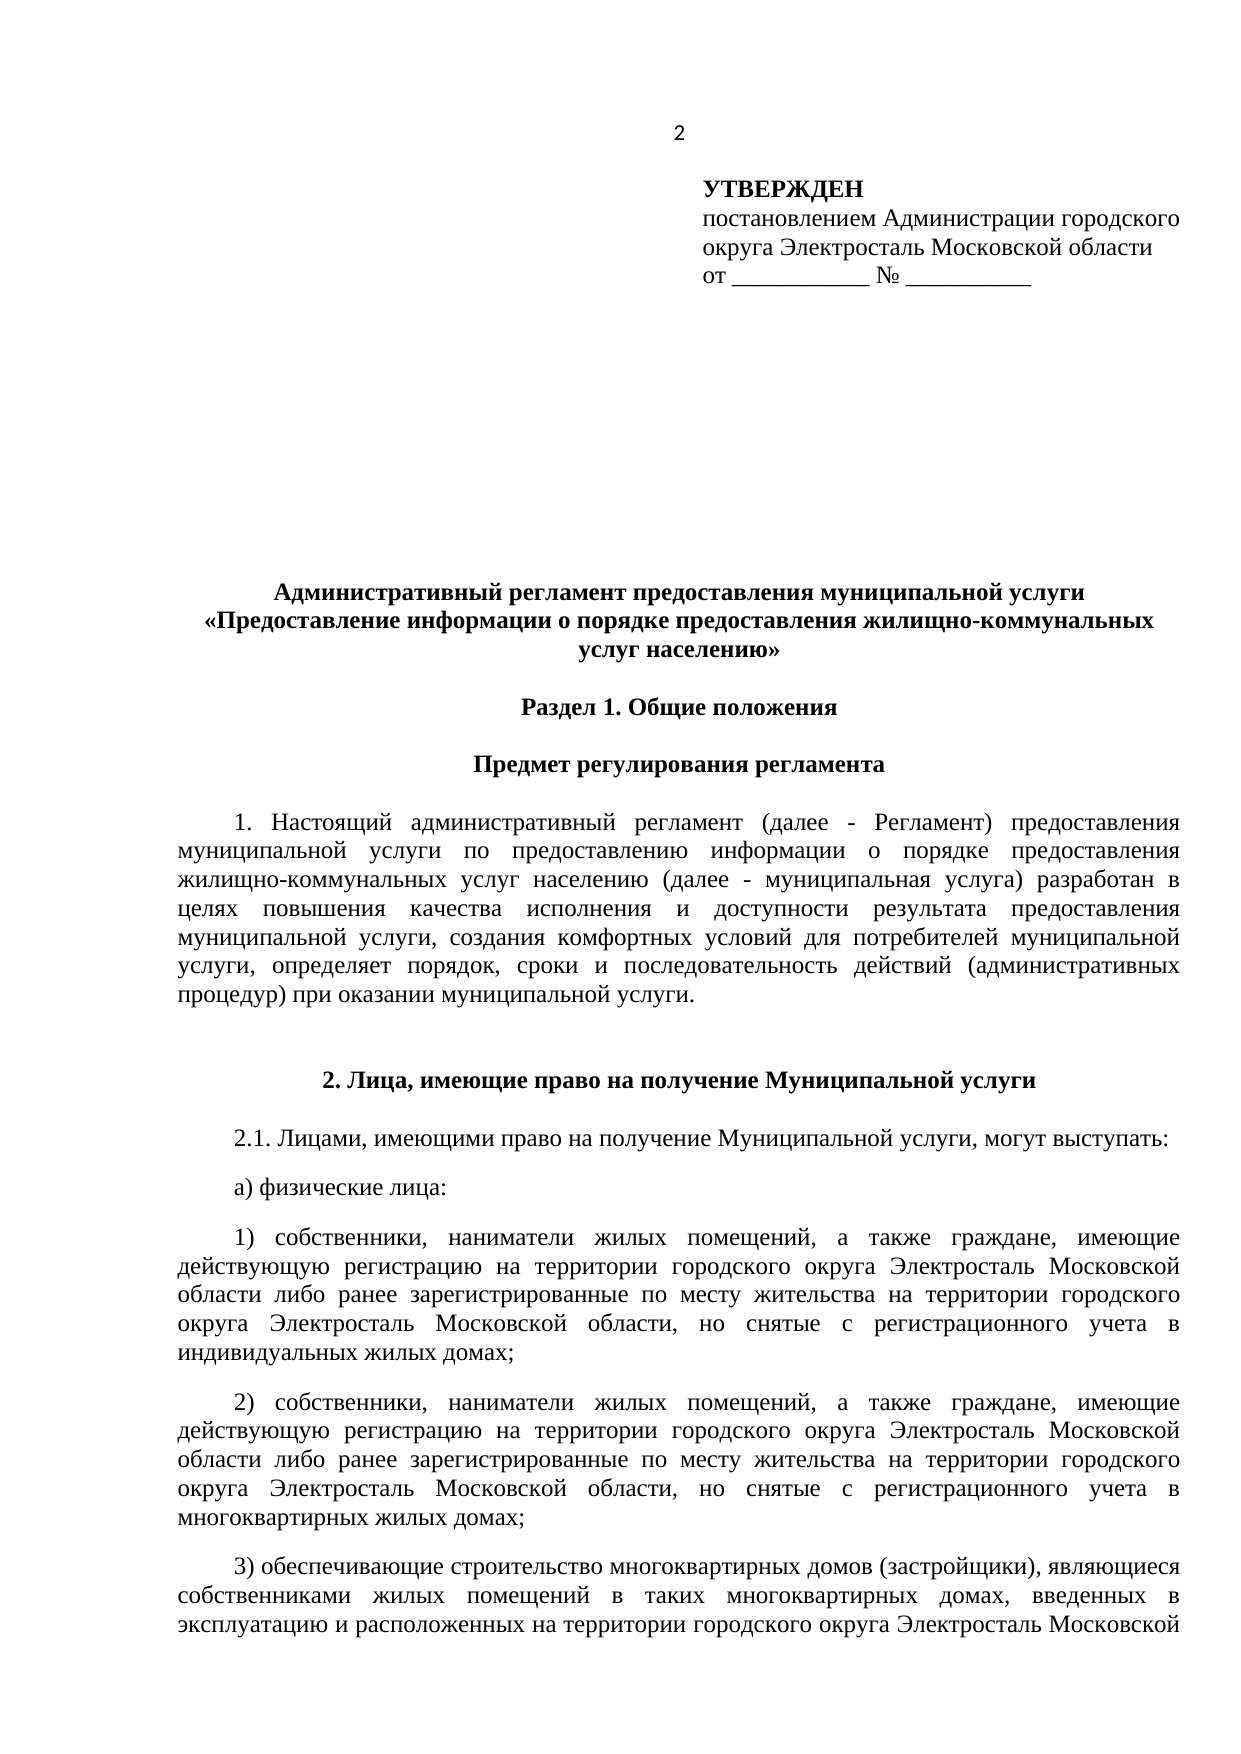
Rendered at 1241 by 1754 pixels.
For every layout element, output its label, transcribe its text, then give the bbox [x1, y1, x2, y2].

text 1. Настоящий административный регламент (далее - Регламент) предоставления муниципальной услуги по предоставлению информации о порядке предоставления жилищно-коммунальных услуг населению (далее - муниципальная услуга) разработан в целях повышения качества исполнения и доступности результата предоставления муниципальной услуги, создания комфортных условий для потребителей муниципальной услуги, определяет порядок, сроки и последовательность действий (административных процедур) при оказании муниципальной услуги. [177, 807, 1181, 1008]
text 1) собственники, наниматели жилых помещений, а также граждане, имеющие действующую регистрацию на территории городского округа Электросталь Московской области либо ранее зарегистрированные по месту жительства на территории городского округа Электросталь Московской области, но снятые с регистрационного учета в индивидуальных жилых домах; [177, 1222, 1181, 1366]
text УТВЕРЖДЕН [702, 174, 1181, 203]
text 2.1. Лицами, имеющими право на получение Муниципальной услуги, могут выступать: [177, 1123, 1181, 1152]
text 2) собственники, наниматели жилых помещений, а также граждане, имеющие действующую регистрацию на территории городского округа Электросталь Московской области либо ранее зарегистрированные по месту жительства на территории городского округа Электросталь Московской области, но снятые с регистрационного учета в многоквартирных жилых домах; [177, 1387, 1181, 1530]
text Предмет регулирования регламента [177, 749, 1181, 778]
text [177, 1551, 1181, 1637]
text а) физические лица: [177, 1172, 1181, 1201]
text Раздел 1. Общие положения [177, 692, 1181, 720]
title 2. Лица, имеющие право на получение Муниципальной услуги [177, 1065, 1181, 1094]
text постановлением Администрации городского округа Электросталь Московской области [702, 203, 1181, 260]
text Административный регламент предоставления муниципальной услуги «Предоставление информации о порядке предоставления жилищно-коммунальных услуг населению» [177, 577, 1181, 663]
text от ___________ № __________ [702, 260, 1181, 289]
